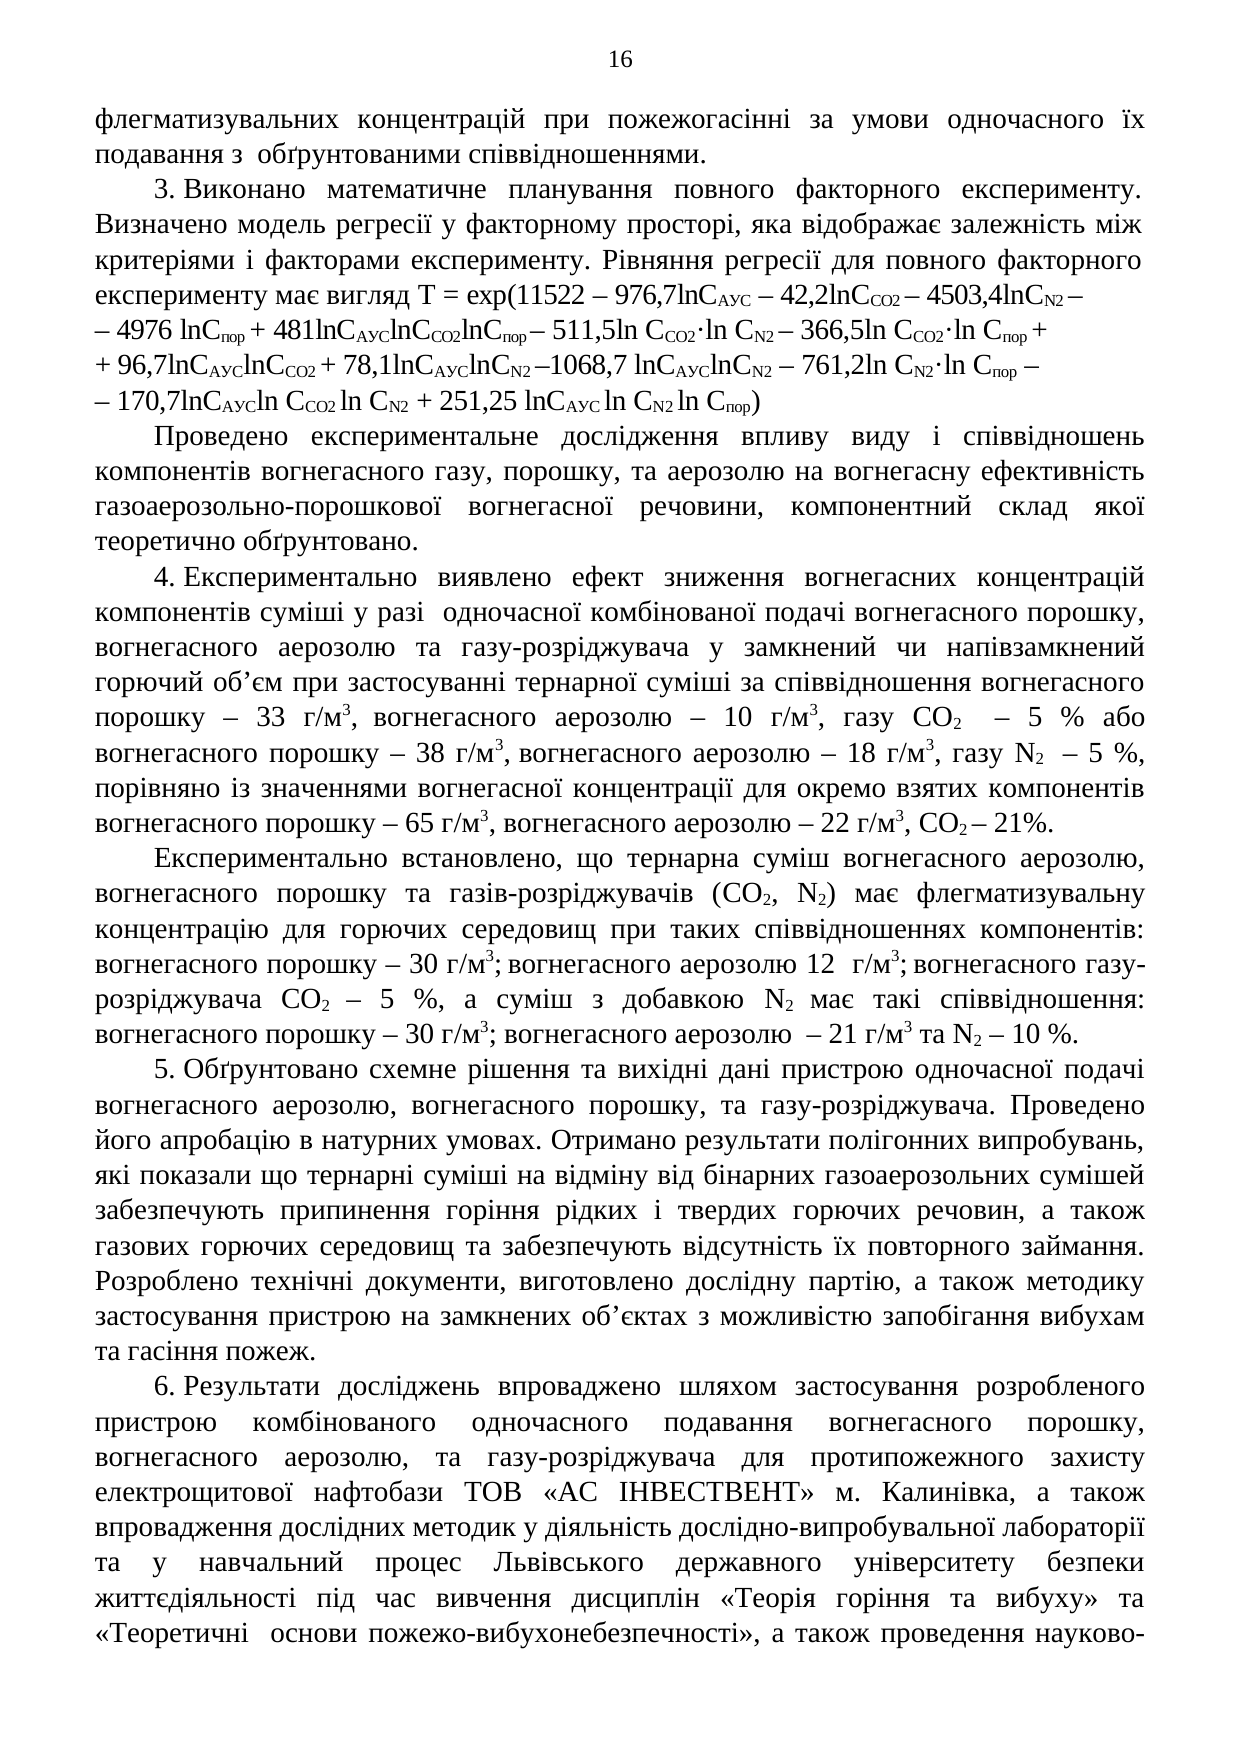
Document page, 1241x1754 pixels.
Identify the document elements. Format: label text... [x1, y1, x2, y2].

list Обґрунтовано схемне рішення та вихідні дані пристрою одночасної подачі вогнегасного аерозолю, вогнегасного порошку, та газу-розріджувача. Проведено його апробацію в натурних умовах. Отримано результати полігонних випробувань, які показали що тернарні суміші на відміну від бінарних газоаерозольних сумішей забезпечують припинення горіння рідких і твердих горючих речовин, а також газових горючих середовищ та забезпечують відсутність їх повторного займання. Розроблено технічні документи, виготовлено дослідну партію, а також методику застосування пристрою на замкнених об’єктах з можливістю запобігання вибухам та гасіння пожеж. [94, 1052, 1146, 1367]
list Експериментально виявлено ефект зниження вогнегасних концентрацій компонентів суміші у разі одночасної комбінованої подачі вогнегасного порошку, вогнегасного аерозолю та газу-розріджувача у замкнений чи напівзамкнений горючий об’єм при застосуванні тернарної суміші за співвідношення вогнегасного порошку – 33 г/м3, вогнегасного аерозолю – 10 г/м3, газу СО2 – 5 % або вогнегасного порошку – 38 г/м3, вогнегасного аерозолю – 18 г/м3, газу N2 – 5 %, порівняно із значеннями вогнегасної концентрації для окремо взятих компонентів вогнегасного порошку – 65 г/м3, вогнегасного аерозолю – 22 г/м3, СО2 – 21%. [94, 559, 1146, 839]
text + 96,7lnCАУСlnССО2 + 78,1lnCАУСlnСN2 –1068,7 lnCАУСlnСN2 – 761,2ln СN2·ln Спор – [94, 347, 1143, 381]
text – 170,7lnCАУСln ССО2 ln СN2 + 251,25 lnCАУС ln СN2 ln Спор) [94, 383, 1143, 416]
list Виконано математичне планування повного факторного експерименту. Визначено модель регресії у факторному просторі, яка відображає залежність між критеріями і факторами експерименту. Рівняння регресії для повного факторного експерименту має вигляд T = exp(11522 – 976,7lnCАУС – 42,2lnССО2 – 4503,4lnСN2 – [94, 171, 1143, 311]
text Проведено експериментальне дослідження впливу виду і співвідношень компонентів вогнегасного газу, порошку, та аерозолю на вогнегасну ефективність газоаерозольно-порошкової вогнегасної речовини, компонентний склад якої теоретично обґрунтовано. [94, 418, 1146, 557]
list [94, 101, 1146, 170]
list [94, 1368, 1146, 1648]
text – 4976 lnСпор + 481lnCАУСlnССО2lnСпор – 511,5ln ССО2·ln СN2 – 366,5ln ССО2·ln Спор + [94, 312, 1143, 346]
text Експериментально встановлено, що тернарна суміш вогнегасного аерозолю, вогнегасного порошку та газів-розріджувачів (CO2, N2) має флегматизувальну концентрацію для горючих середовищ при таких співвідношеннях компонентів: вогнегасного порошку – 30 г/м3; вогнегасного аерозолю 12 г/м3; вогнегасного газу- розріджувача СО2 – 5 %, а суміш з добавкою N2 має такі співвідношення: вогнегасного порошку – 30 г/м3; вогнегасного аерозолю – 21 г/м3 та N2 – 10 %. [94, 840, 1146, 1050]
